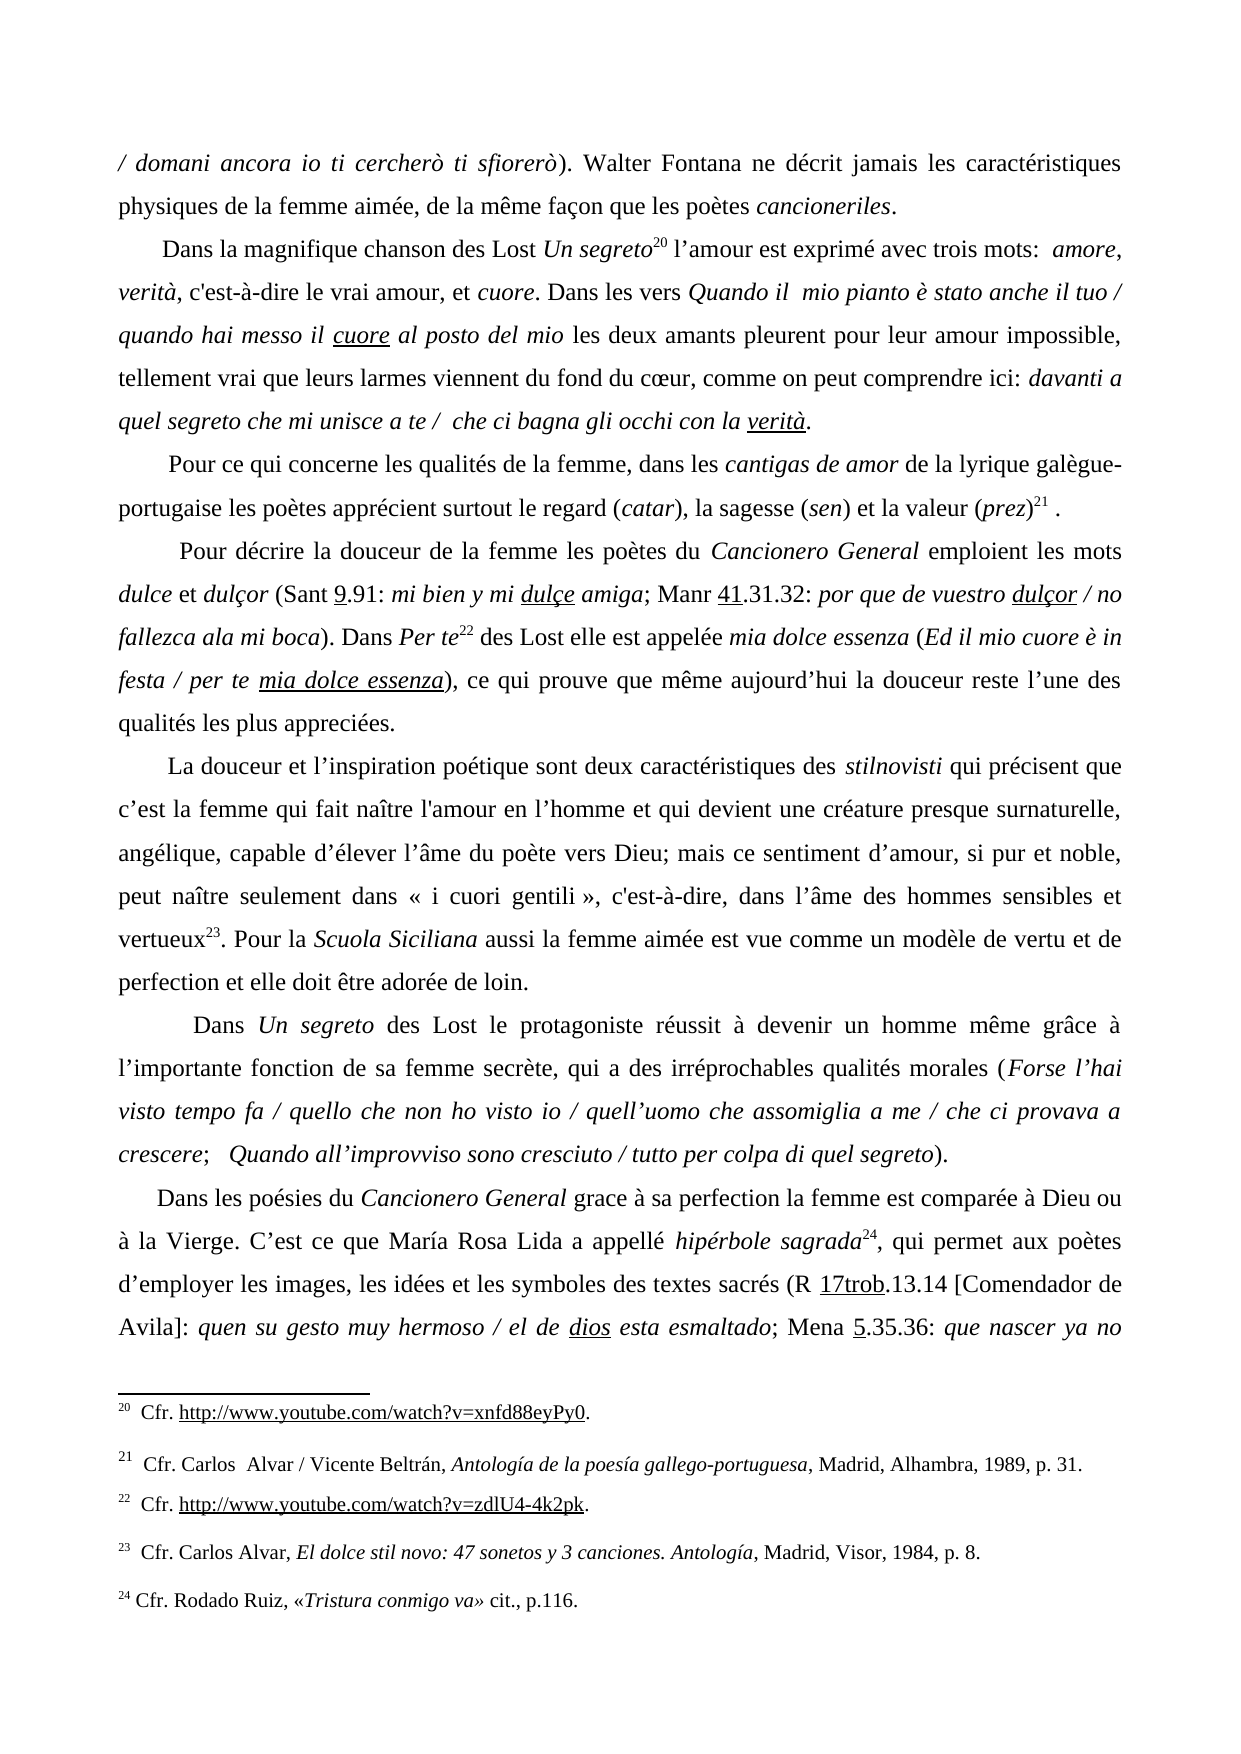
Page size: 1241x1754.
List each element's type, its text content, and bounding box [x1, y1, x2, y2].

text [118, 148, 1122, 219]
text Pour décrire la douceur de la femme les poètes du Cancionero General emploient les mots dulce et dulçor (Sant 9.91: mi bien y mi dulçe amiga; Manr 41.31.32: por que de vuestro dulçor / no fallezca ala mi boca). Dans Per te des Lost elle est appelée mia dolce essenza (Ed il mio cuore è in festa / per te mia dolce essenza), ce qui prouve que même aujourd’hui la douceur reste l’une des qualités les plus appreciées. [118, 536, 1122, 737]
text La douceur et l’inspiration poétique sont deux caractéristiques des stilnovisti qui précisent que c’est la femme qui fait naître l'amour en l’homme et qui devient une créature presque surnaturelle, angélique, capable d’élever l’âme du poète vers Dieu; mais ce sentiment d’amour, si pur et noble, peut naître seulement dans « i cuori gentili », c'est-à-dire, dans l’âme des hommes sensibles et vertueux. Pour la Scuola Siciliana aussi la femme aimée est vue comme un modèle de vertu et de perfection et elle doit être adorée de loin. [118, 751, 1122, 996]
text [118, 1183, 1122, 1341]
text Dans la magnifique chanson des Lost Un segreto l’amour est exprimé avec trois mots: amore, verità, c'est-à-dire le vrai amour, et cuore. Dans les vers Quando il mio pianto è stato anche il tuo / quando hai messo il cuore al posto del mio les deux amants pleurent pour leur amour impossible, tellement vrai que leurs larmes viennent du fond du cœur, comme on peut comprendre ici: davanti a quel segreto che mi unisce a te / che ci bagna gli occhi con la verità. [118, 234, 1122, 435]
text Pour ce qui concerne les qualités de la femme, dans les cantigas de amor de la lyrique galègue-portugaise les poètes apprécient surtout le regard (catar), la sagesse (sen) et la valeur (prez) . [118, 449, 1122, 521]
text Dans Un segreto des Lost le protagoniste réussit à devenir un homme même grâce à l’importante fonction de sa femme secrète, qui a des irréprochables qualités morales (Forse l’hai visto tempo fa / quello che non ho visto io / quell’uomo che assomiglia a me / che ci provava a crescere; Quando all’improvviso sono cresciuto / tutto per colpa di quel segreto). [118, 1010, 1122, 1168]
